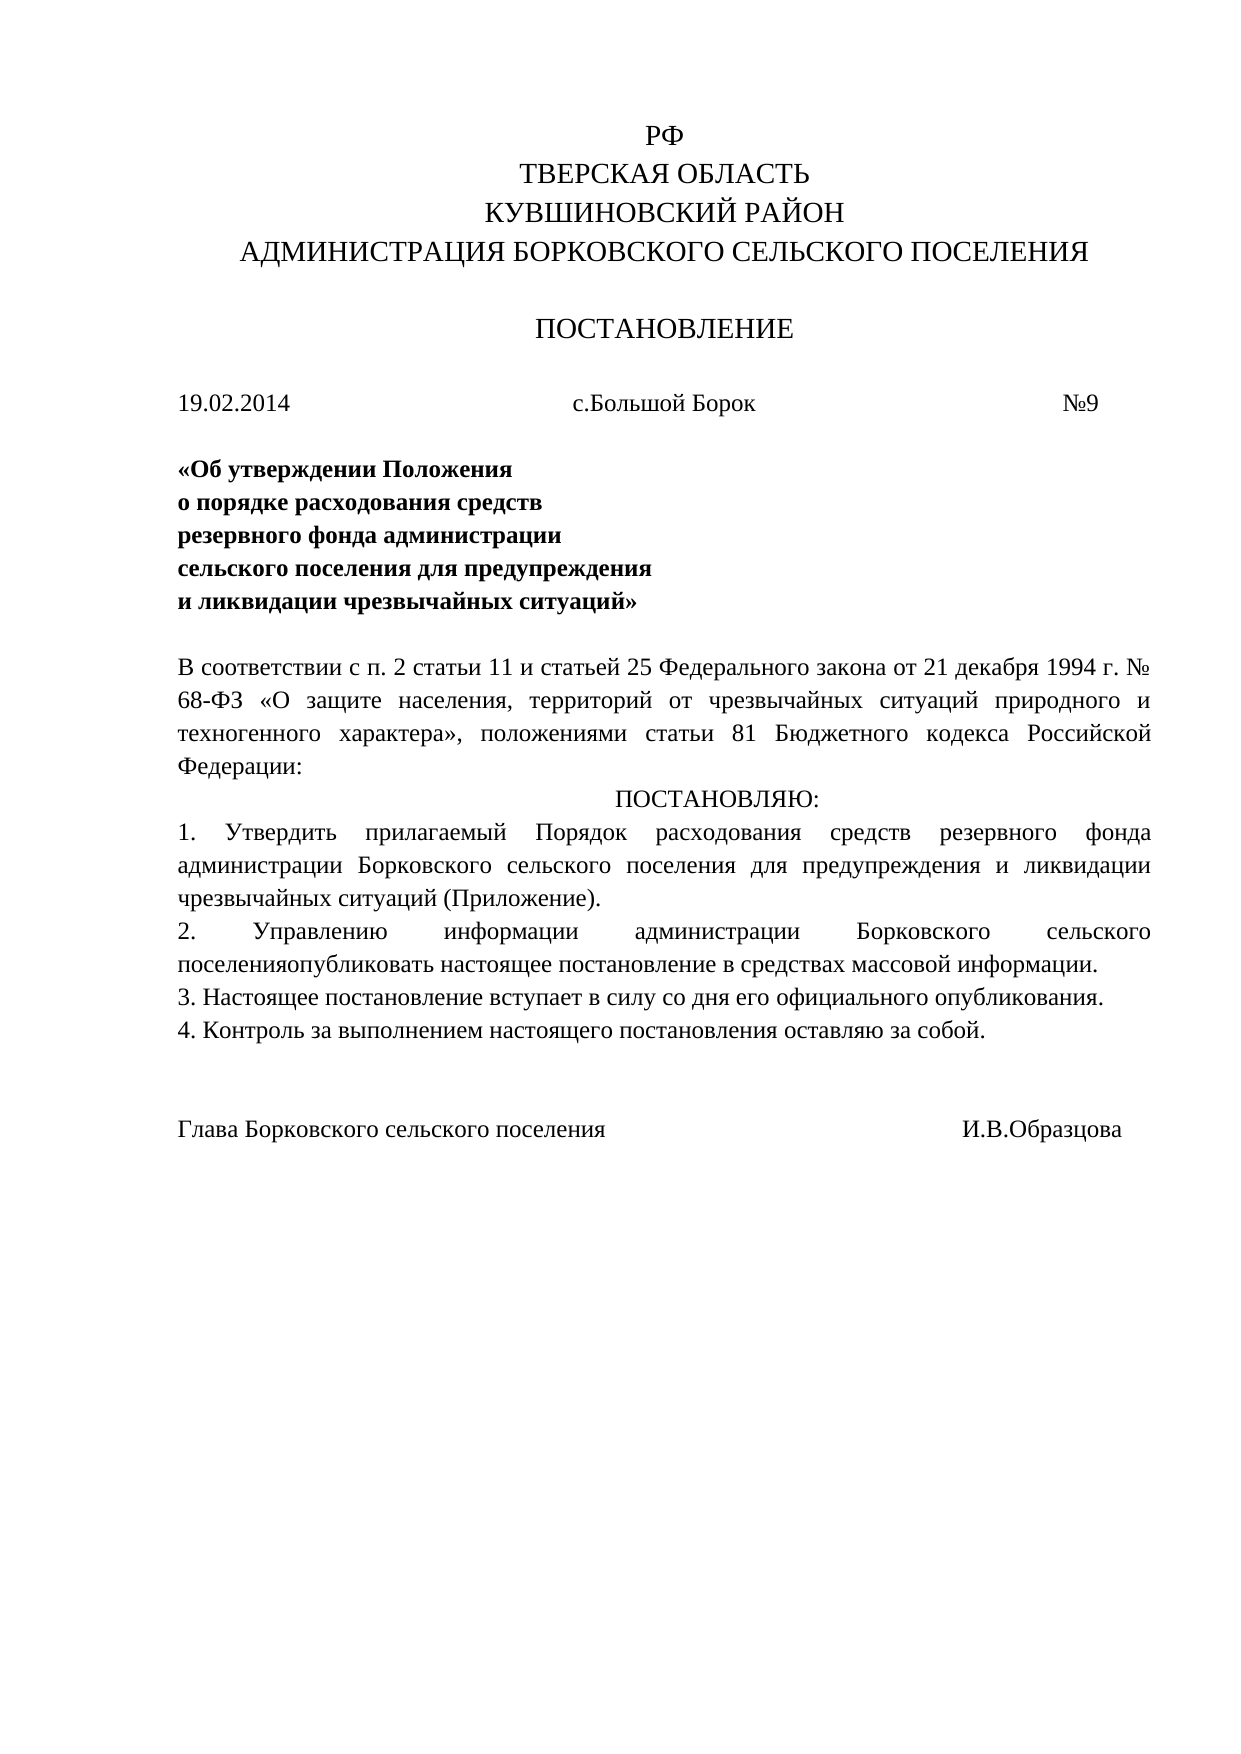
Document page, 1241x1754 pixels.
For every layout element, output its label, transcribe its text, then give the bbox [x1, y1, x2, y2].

text В соответствии с п. 2 статьи 11 и статьей 25 Федерального закона от 21 декабря . № 68-ФЗ «О защите населения, территорий от чрезвычайных ситуаций природного и техногенного характера», положениями статьи 81 Бюджетного кодекса Российской Федерации: [177, 652, 1152, 780]
text АДМИНИСТРАЦИЯ БОРКОВСКОГО СЕЛЬСКОГО ПОСЕЛЕНИЯ [177, 234, 1152, 267]
text КУВШИНОВСКИЙ РАЙОН [177, 195, 1152, 229]
text о порядке расходования средств [177, 487, 1152, 516]
text и ликвидации чрезвычайных ситуаций» [177, 586, 1152, 615]
text резервного фонда администрации [177, 520, 1152, 549]
text 1. Утвердить прилагаемый Порядок расходования средств резервного фонда администрации Борковского сельского поселения для предупреждения и ликвидации чрезвычайных ситуаций (Приложение). [177, 817, 1152, 912]
text «Об утверждении Положения [177, 454, 1152, 483]
text ПОСТАНОВЛЕНИЕ [177, 311, 1152, 344]
text РФ [177, 118, 1152, 152]
text 2. Управлению информации администрации Борковского сельского поселенияопубликовать настоящее постановление в средствах массовой информации. [177, 916, 1152, 978]
text сельского поселения для предупреждения [177, 553, 1152, 582]
text 19.02.2014 с.Большой Борок №9 [177, 388, 1152, 417]
text ПОСТАНОВЛЯЮ: [177, 784, 1152, 813]
text 4. Контроль за выполнением настоящего постановления оставляю за собой. [177, 1015, 1152, 1044]
text Глава Борковского сельского поселения И.В.Образцова [177, 1114, 1152, 1143]
text 3. Настоящее постановление вступает в силу со дня его официального опубликования. [177, 982, 1152, 1011]
text ТВЕРСКАЯ ОБЛАСТЬ [177, 157, 1152, 190]
